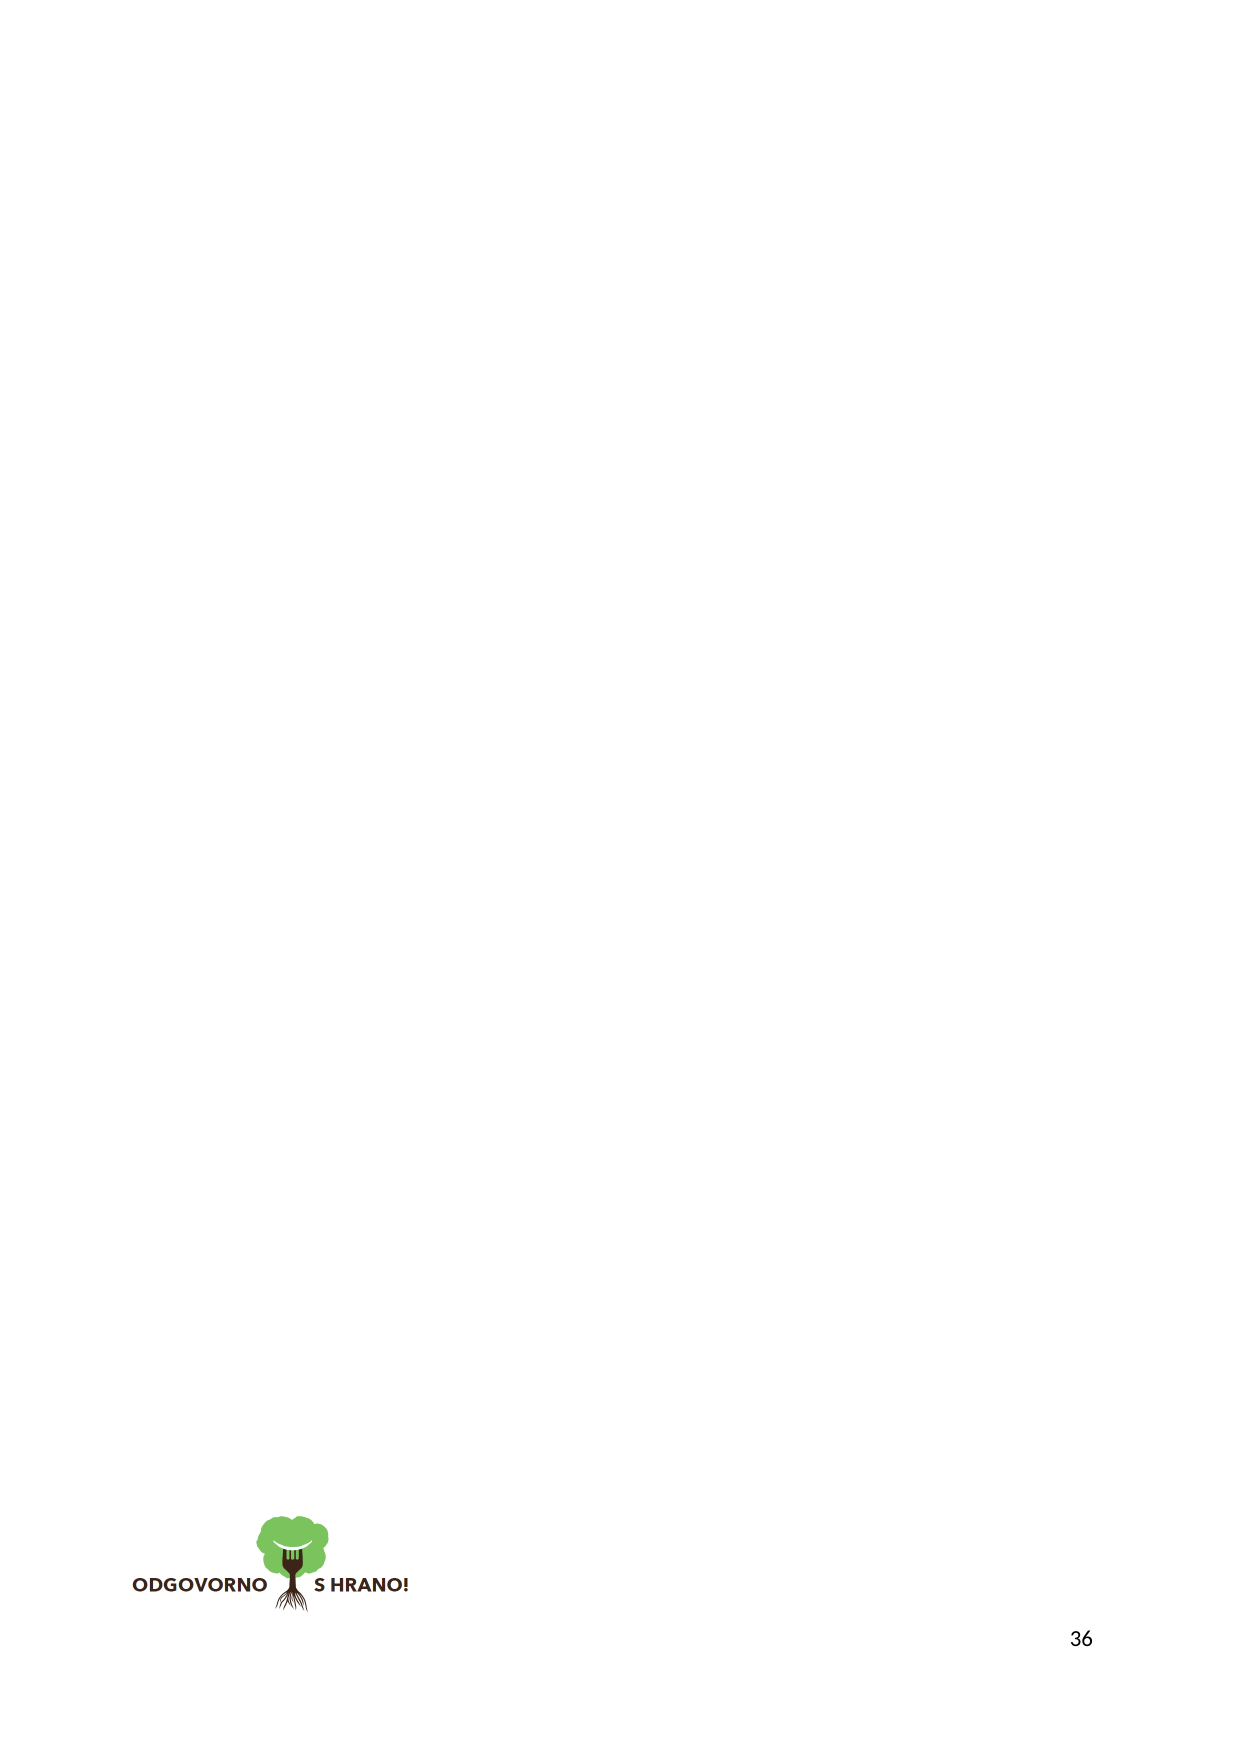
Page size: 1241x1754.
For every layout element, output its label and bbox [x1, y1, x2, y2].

picture [112, 1474, 428, 1618]
